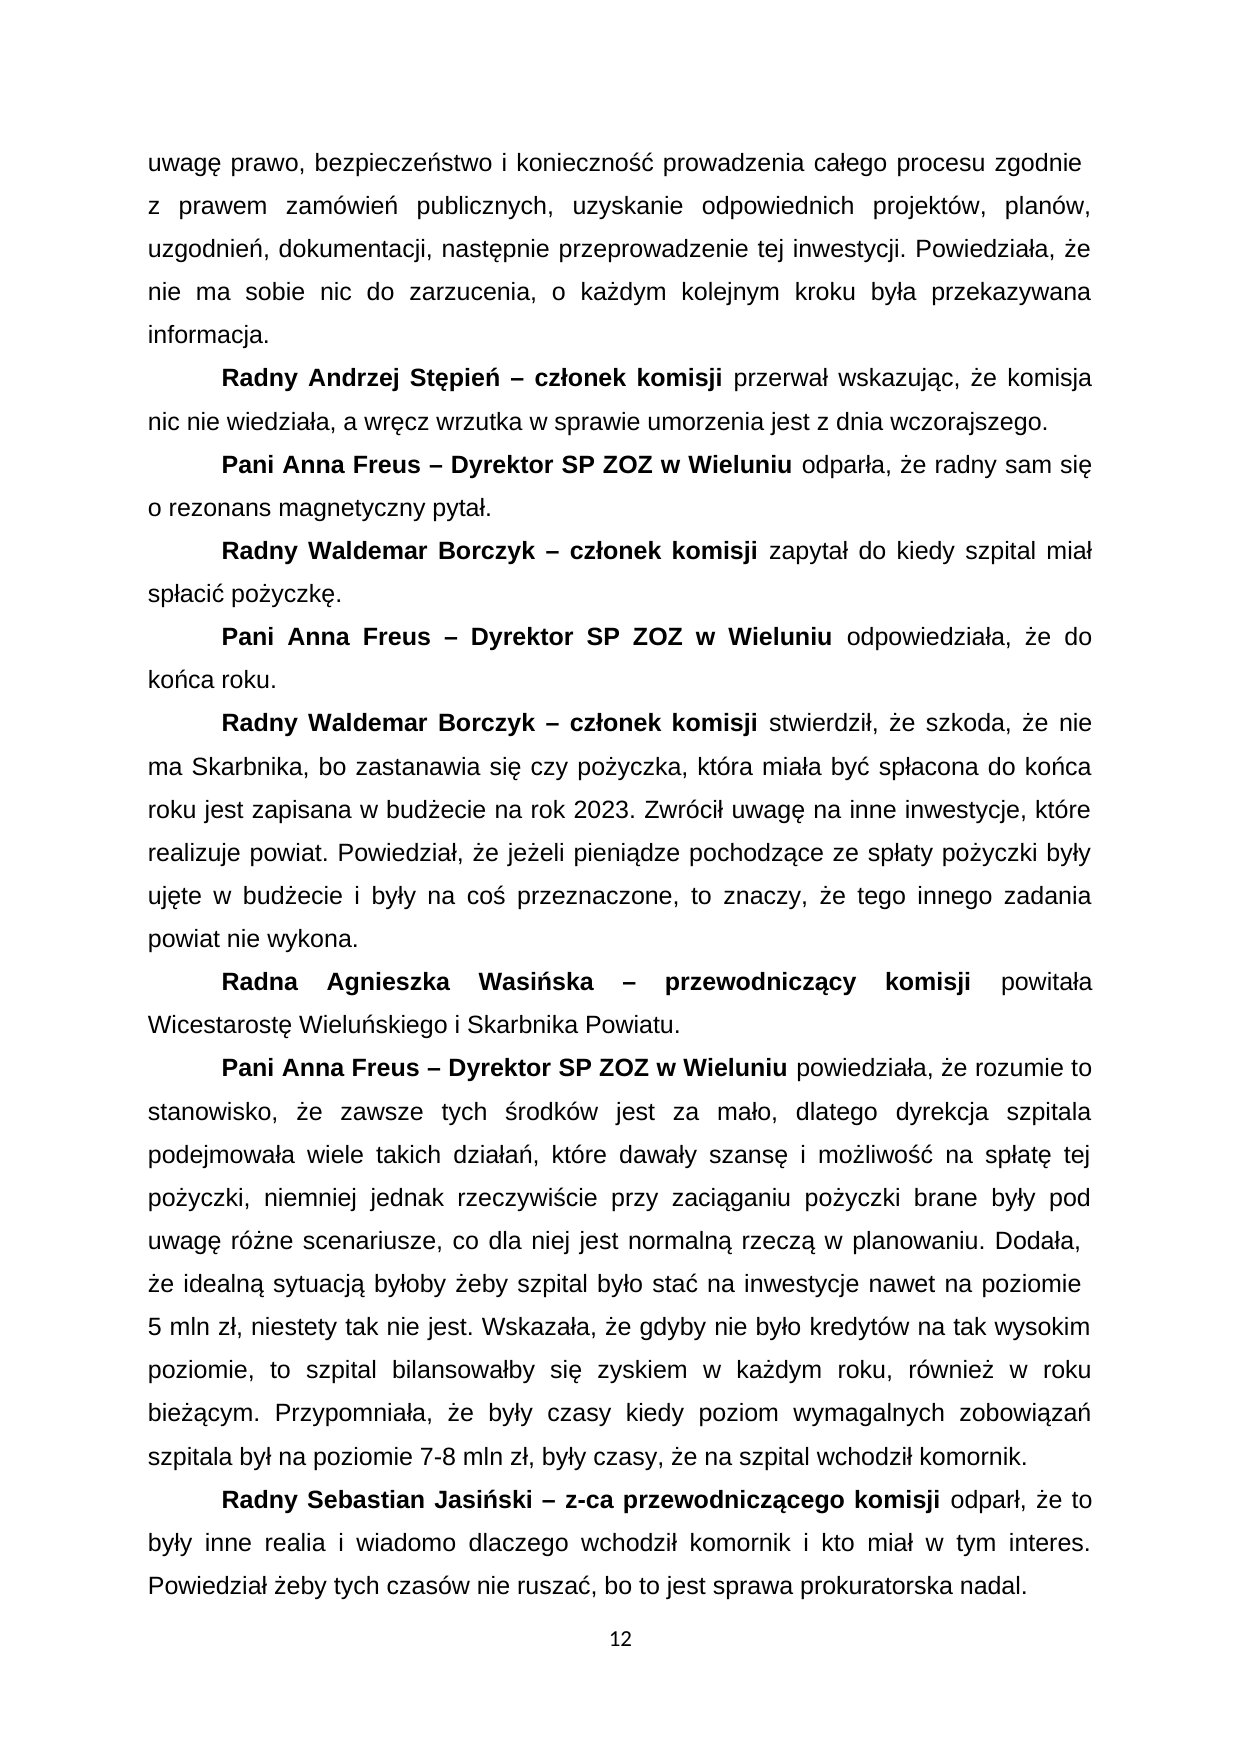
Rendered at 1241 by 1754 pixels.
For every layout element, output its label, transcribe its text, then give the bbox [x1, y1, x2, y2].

text Radna Agnieszka Wasińska – przewodniczący komisji powitała Wicestarostę Wieluńskiego i Skarbnika Powiatu. [148, 967, 1092, 1039]
text Pani Anna Freus – Dyrektor SP ZOZ w Wieluniu odparła, że radny sam się o rezonans magnetyczny pytał. [148, 449, 1092, 521]
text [148, 148, 1092, 349]
text Radny Sebastian Jasiński – z-ca przewodniczącego komisji odparł, że to były inne realia i wiadomo dlaczego wchodził komornik i kto miał w tym interes. Powiedział żeby tych czasów nie ruszać, bo to jest sprawa prokuratorska nadal. [148, 1484, 1092, 1599]
text Pani Anna Freus – Dyrektor SP ZOZ w Wieluniu odpowiedziała, że do końca roku. [148, 622, 1092, 694]
text Radny Waldemar Borczyk – członek komisji zapytał do kiedy szpital miał spłacić pożyczkę. [148, 536, 1092, 608]
text Radny Andrzej Stępień – członek komisji przerwał wskazując, że komisja nic nie wiedziała, a wręcz wrzutka w sprawie umorzenia jest z dnia wczorajszego. [148, 363, 1092, 435]
text Pani Anna Freus – Dyrektor SP ZOZ w Wieluniu powiedziała, że rozumie to stanowisko, że zawsze tych środków jest za mało, dlatego dyrekcja szpitala podejmowała wiele takich działań, które dawały szansę i możliwość na spłatę tej pożyczki, niemniej jednak rzeczywiście przy zaciąganiu pożyczki brane były pod uwagę różne scenariusze, co dla niej jest normalną rzeczą w planowaniu. Dodała, że idealną sytuacją byłoby żeby szpital było stać na inwestycje nawet na poziomie 5 mln zł, niestety tak nie jest. Wskazała, że gdyby nie było kredytów na tak wysokim poziomie, to szpital bilansowałby się zyskiem w każdym roku, również w roku bieżącym. Przypomniała, że były czasy kiedy poziom wymagalnych zobowiązań szpitala był na poziomie 7-8 mln zł, były czasy, że na szpital wchodził komornik. [148, 1053, 1092, 1470]
text Radny Waldemar Borczyk – członek komisji stwierdził, że szkoda, że nie ma Skarbnika, bo zastanawia się czy pożyczka, która miała być spłacona do końca roku jest zapisana w budżecie na rok 2023. Zwrócił uwagę na inne inwestycje, które realizuje powiat. Powiedział, że jeżeli pieniądze pochodzące ze spłaty pożyczki były ujęte w budżecie i były na coś przeznaczone, to znaczy, że tego innego zadania powiat nie wykona. [148, 708, 1092, 953]
